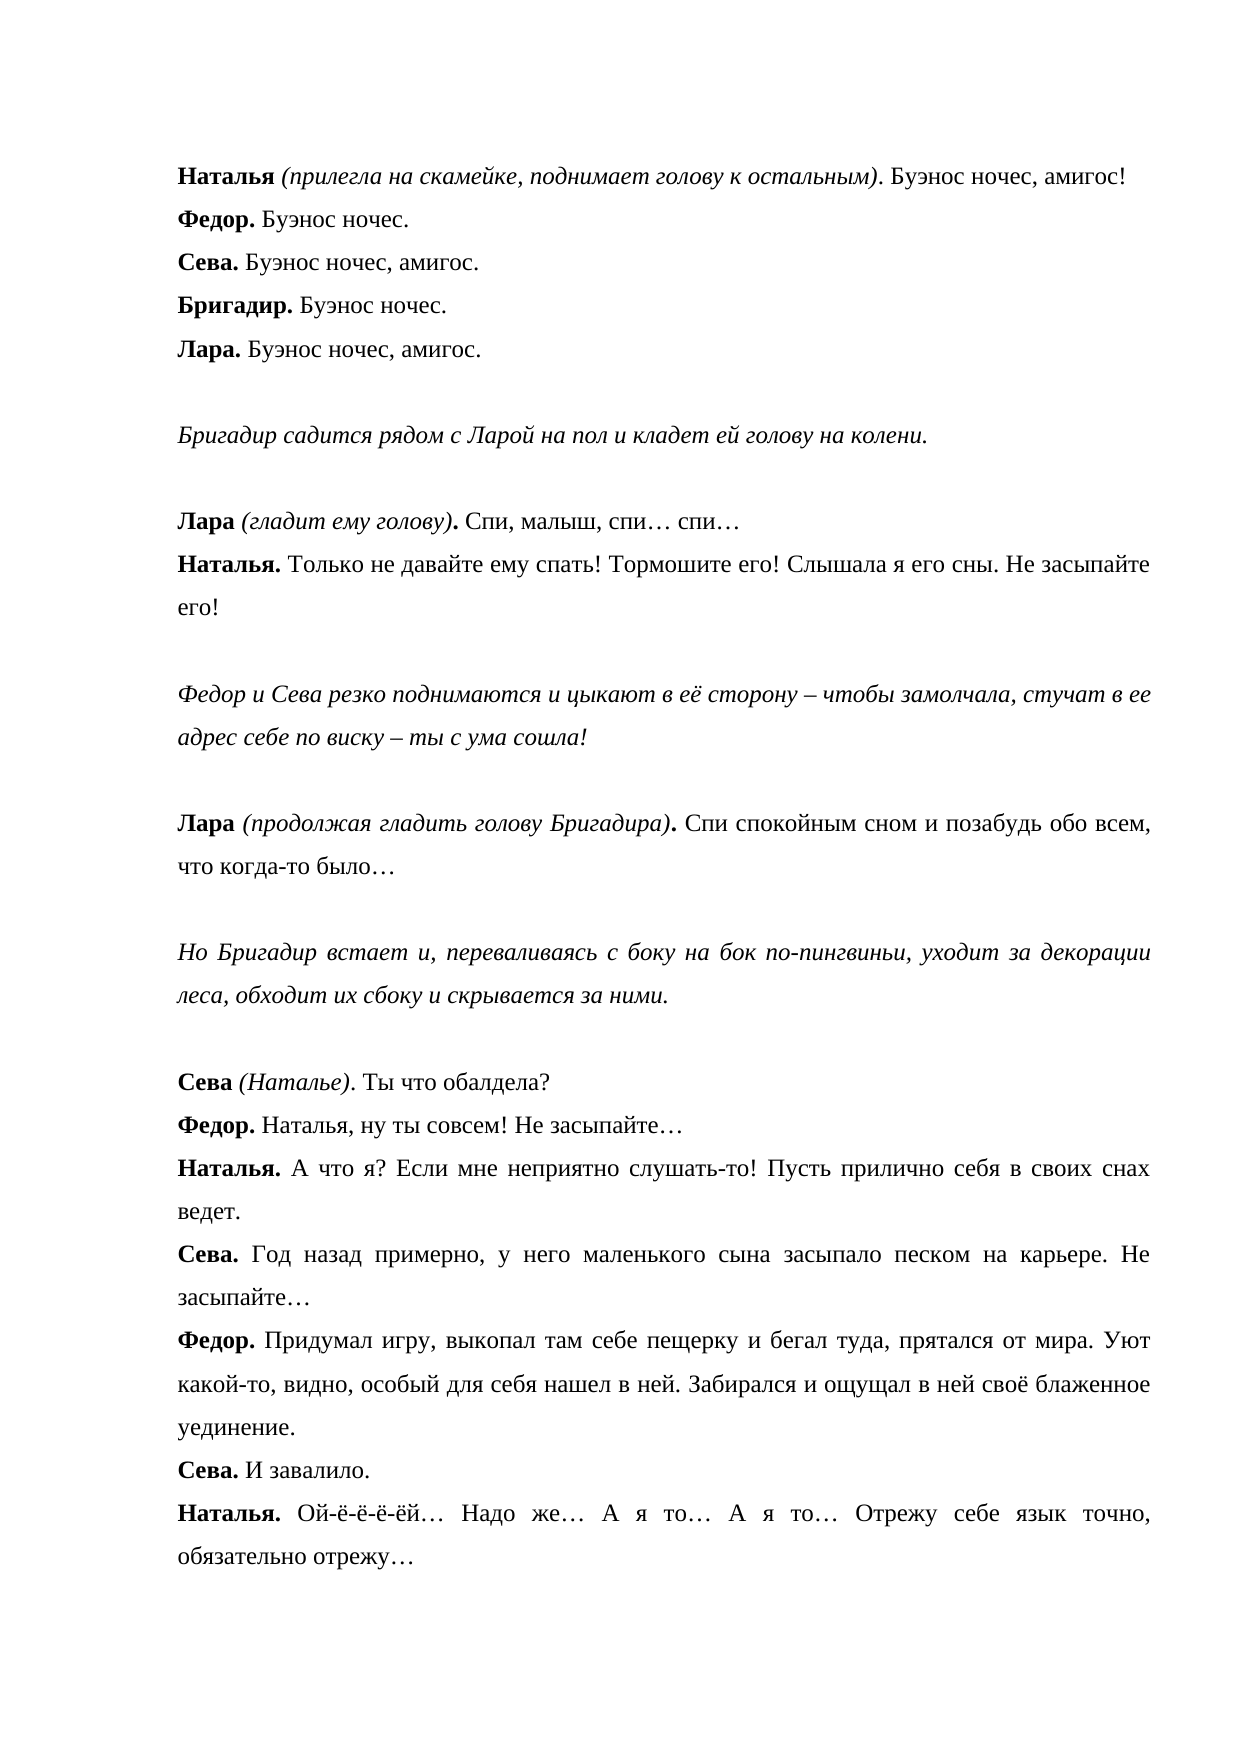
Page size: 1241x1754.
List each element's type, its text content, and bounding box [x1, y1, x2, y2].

text Наталья. Ой-ё-ё-ё-ёй… Надо же… А я то… А я то… Отрежу себе язык точно, обязательно отрежу… [177, 1498, 1152, 1570]
text Наталья. Только не давайте ему спать! Тормошите его! Слышала я его сны. Не засыпайте его! [177, 549, 1152, 621]
text Но Бригадир встает и, переваливаясь с боку на бок по-пингвиньи, уходит за декорации леса, обходит их сбоку и скрывается за ними. [177, 937, 1152, 1009]
text Федор. Буэнос ночес. [177, 204, 1152, 233]
text Лара. Буэнос ночес, амигос. [177, 334, 1152, 362]
text Сева (Наталье). Ты что обалдела? [177, 1067, 1152, 1096]
text Федор и Сева резко поднимаются и цыкают в её сторону – чтобы замолчала, стучат в ее адрес себе по виску – ты с ума сошла! [177, 679, 1152, 751]
text Сева. Год назад примерно, у него маленького сына засыпало песком на карьере. Не засыпайте… [177, 1239, 1152, 1311]
text Федор. Наталья, ну ты совсем! Не засыпайте… [177, 1110, 1152, 1139]
text Сева. И завалило. [177, 1455, 1152, 1484]
text Лара (продолжая гладить голову Бригадира). Спи спокойным сном и позабудь обо всем, что когда-то было… [177, 808, 1152, 880]
text Федор. Придумал игру, выкопал там себе пещерку и бегал туда, прятался от мира. Уют какой-то, видно, особый для себя нашел в ней. Забирался и ощущал в ней своё блаженное уединение. [177, 1326, 1152, 1441]
text Бригадир садится рядом с Ларой на пол и кладет ей голову на колени. [177, 420, 1152, 449]
text Сева. Буэнос ночес, амигос. [177, 247, 1152, 276]
text Бригадир. Буэнос ночес. [177, 291, 1152, 319]
text Лара (гладит ему голову). Спи, малыш, спи… спи… [177, 506, 1152, 535]
text Наталья. А что я? Если мне неприятно слушать-то! Пусть прилично себя в своих снах ведет. [177, 1153, 1152, 1225]
text Наталья (прилегла на скамейке, поднимает голову к остальным). Буэнос ночес, амигос! [177, 161, 1152, 190]
